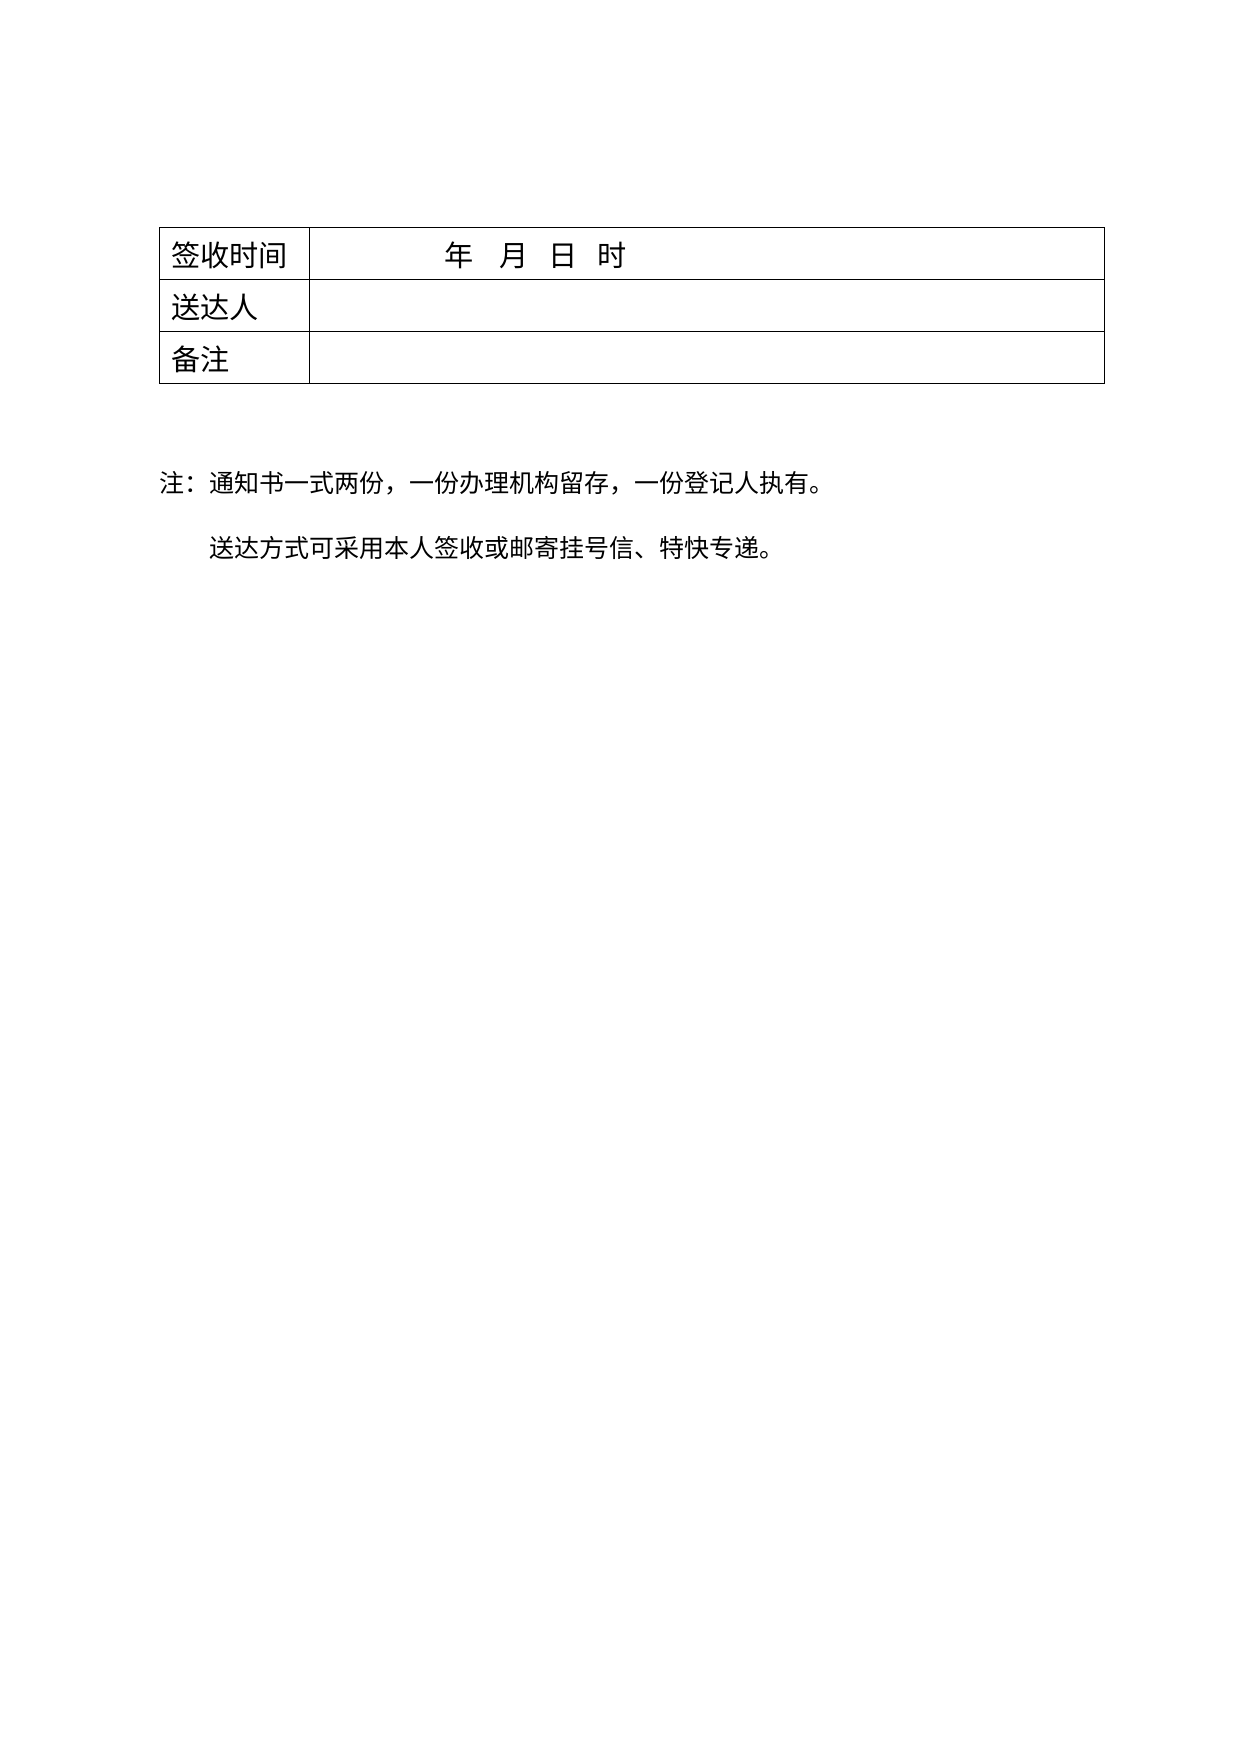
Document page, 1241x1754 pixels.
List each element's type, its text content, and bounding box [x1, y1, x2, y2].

table_cell 年 月 日 时 [310, 228, 1104, 279]
table_cell 备注 [160, 332, 309, 383]
text 送达方式可采用本人签收或邮寄挂号信、特快专递。 [159, 514, 1081, 579]
text 注：通知书一式两份，一份办理机构留存，一份登记人执有。 [159, 449, 1081, 514]
table_cell [310, 280, 1104, 331]
table_cell 签收时间 [160, 228, 309, 279]
table_cell 送达人 [160, 280, 309, 331]
table_cell [310, 332, 1104, 383]
